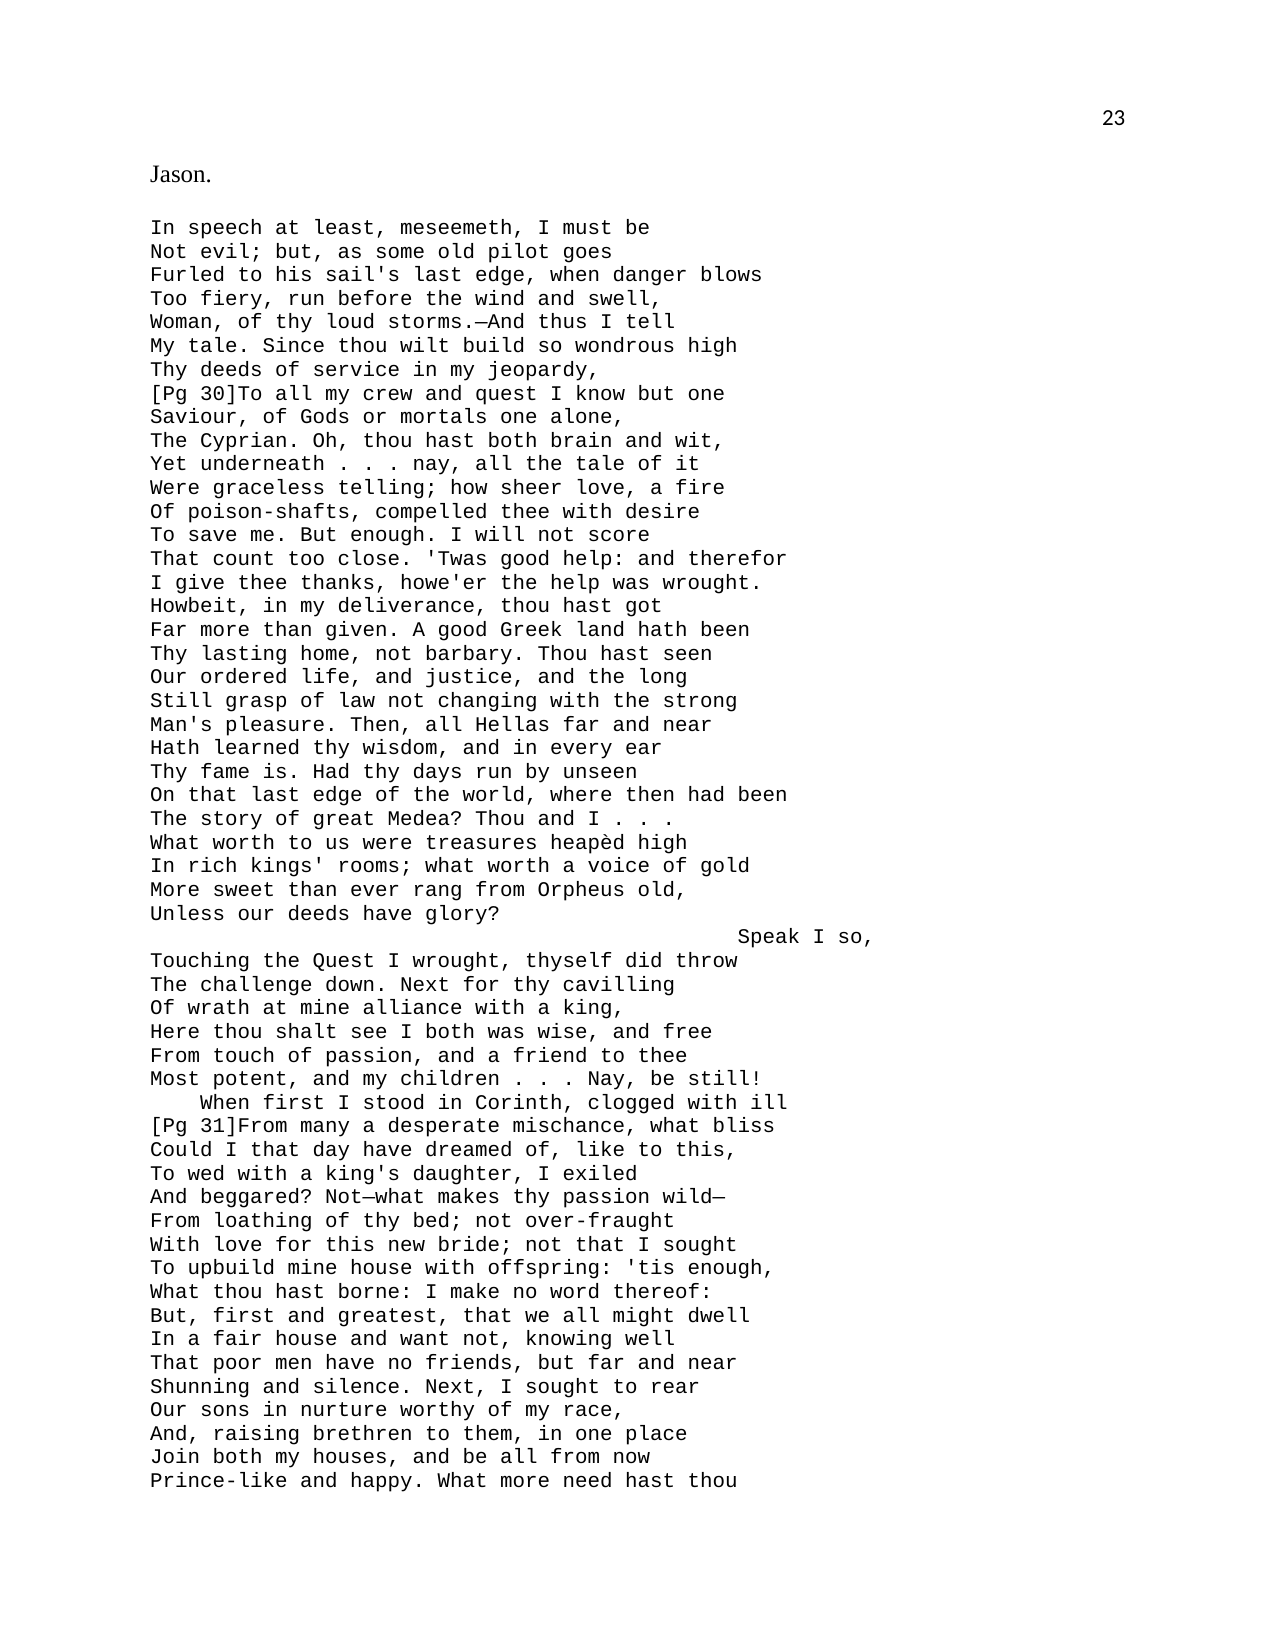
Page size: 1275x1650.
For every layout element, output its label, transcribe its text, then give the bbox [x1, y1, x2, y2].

text Man's pleasure. Then, all Hellas far and near [150, 713, 1125, 737]
text From loathing of thy bed; not over-fraught [150, 1210, 1125, 1234]
text The story of great Medea? Thou and I . . . [150, 808, 1125, 832]
text Too fiery, run before the wind and swell, [150, 288, 1125, 312]
text From touch of passion, and a friend to thee [150, 1044, 1125, 1068]
text Prince-like and happy. What more need hast thou [150, 1470, 1125, 1494]
text Join both my houses, and be all from now [150, 1447, 1125, 1470]
text Our ordered life, and justice, and the long [150, 666, 1125, 690]
text Far more than given. A good Greek land hath been [150, 619, 1125, 643]
text But, first and greatest, that we all might dwell [150, 1305, 1125, 1328]
text My tale. Since thou wilt build so wondrous high [150, 335, 1125, 359]
text With love for this new bride; not that I sought [150, 1234, 1125, 1257]
text Thy fame is. Had thy days run by unseen [150, 761, 1125, 784]
text Speak I so, [150, 926, 1125, 950]
text To save me. But enough. I will not score [150, 524, 1125, 548]
text The challenge down. Next for thy cavilling [150, 974, 1125, 997]
text Howbeit, in my deliverance, thou hast got [150, 595, 1125, 619]
text Our sons in nurture worthy of my race, [150, 1399, 1125, 1423]
text Of wrath at mine alliance with a king, [150, 997, 1125, 1021]
text Not evil; but, as some old pilot goes [150, 241, 1125, 264]
text [Pg 30]To all my crew and quest I know but one [150, 382, 1125, 406]
text Thy lasting home, not barbary. Thou hast seen [150, 643, 1125, 666]
text [Pg 31]From many a desperate mischance, what bliss [150, 1116, 1125, 1139]
text I give thee thanks, howe'er the help was wrought. [150, 572, 1125, 595]
text Here thou shalt see I both was wise, and free [150, 1021, 1125, 1044]
text Could I that day have dreamed of, like to this, [150, 1139, 1125, 1163]
text In speech at least, meseemeth, I must be [150, 217, 1125, 241]
text Jason. [150, 159, 1125, 188]
text Saviour, of Gods or mortals one alone, [150, 406, 1125, 430]
text Touching the Quest I wrought, thyself did throw [150, 950, 1125, 974]
text Shunning and silence. Next, I sought to rear [150, 1376, 1125, 1399]
text Yet underneath . . . nay, all the tale of it [150, 453, 1125, 477]
text Of poison-shafts, compelled thee with desire [150, 501, 1125, 524]
text Still grasp of law not changing with the strong [150, 690, 1125, 713]
text That count too close. 'Twas good help: and therefor [150, 548, 1125, 572]
text Hath learned thy wisdom, and in every ear [150, 737, 1125, 761]
text And, raising brethren to them, in one place [150, 1423, 1125, 1447]
text More sweet than ever rang from Orpheus old, [150, 879, 1125, 903]
text The Cyprian. Oh, thou hast both brain and wit, [150, 430, 1125, 453]
text Most potent, and my children . . . Nay, be still! [150, 1068, 1125, 1092]
text What worth to us were treasures heapèd high [150, 832, 1125, 855]
text In rich kings' rooms; what worth a voice of gold [150, 855, 1125, 879]
text To upbuild mine house with offspring: 'tis enough, [150, 1257, 1125, 1281]
text And beggared? Not—what makes thy passion wild— [150, 1186, 1125, 1210]
text On that last edge of the world, where then had been [150, 784, 1125, 808]
text Furled to his sail's last edge, when danger blows [150, 264, 1125, 288]
text Were graceless telling; how sheer love, a fire [150, 477, 1125, 501]
text Thy deeds of service in my jeopardy, [150, 359, 1125, 382]
text To wed with a king's daughter, I exiled [150, 1163, 1125, 1186]
text When first I stood in Corinth, clogged with ill [150, 1092, 1125, 1116]
text In a fair house and want not, knowing well [150, 1328, 1125, 1352]
text That poor men have no friends, but far and near [150, 1352, 1125, 1376]
text Woman, of thy loud storms.—And thus I tell [150, 312, 1125, 335]
text What thou hast borne: I make no word thereof: [150, 1281, 1125, 1305]
text Unless our deeds have glory? [150, 903, 1125, 926]
